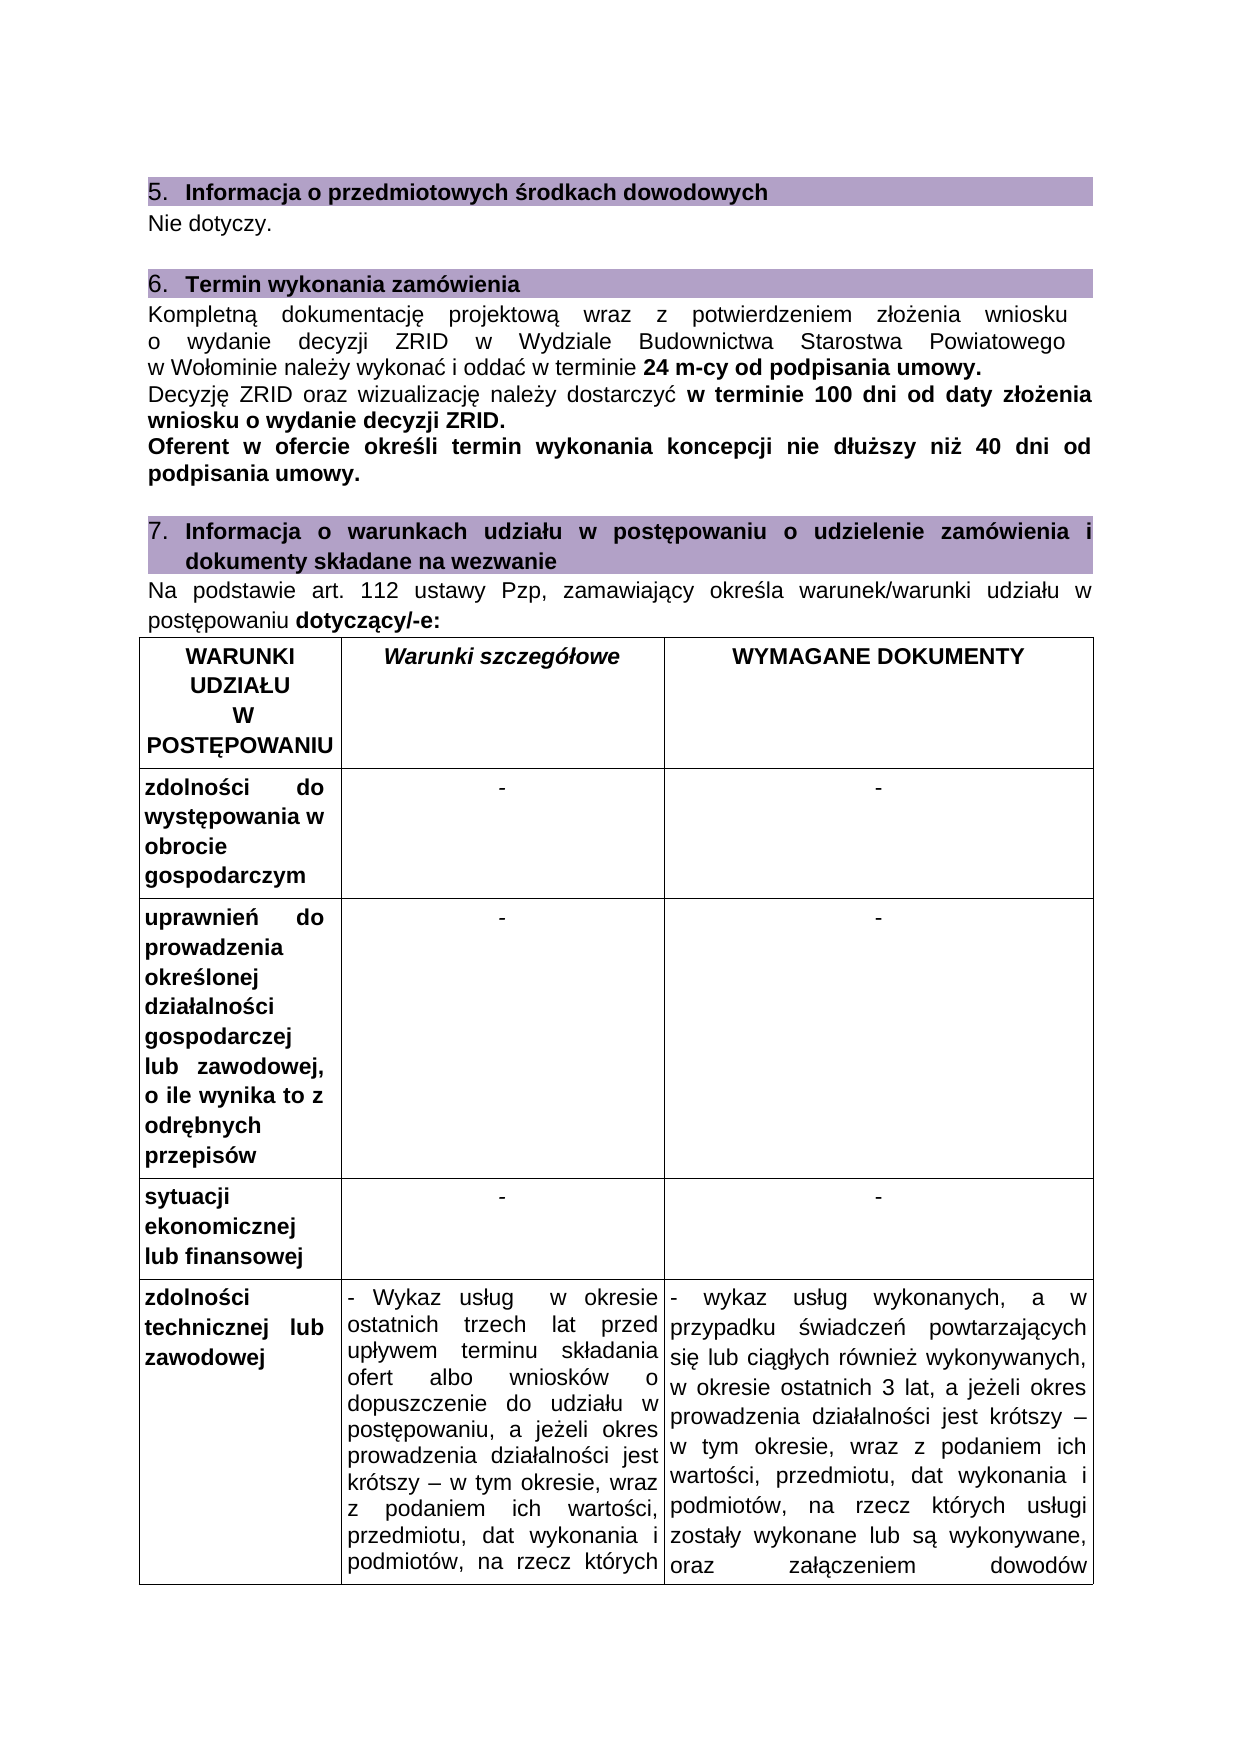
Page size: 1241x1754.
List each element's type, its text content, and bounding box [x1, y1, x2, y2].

table_cell - [342, 1179, 664, 1278]
list Informacja o przedmiotowych środkach dowodowych [148, 177, 1093, 206]
table_cell - [665, 1179, 1093, 1278]
list Termin wykonania zamówienia [148, 269, 1093, 298]
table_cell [140, 1280, 341, 1584]
text Nie dotyczy. [148, 210, 1093, 236]
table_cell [665, 1280, 1093, 1584]
table_header WARUNKI UDZIAŁU W POSTĘPOWANIU [140, 638, 341, 767]
table_cell - [342, 769, 664, 898]
table_header WYMAGANE DOKUMENTY [665, 638, 1093, 767]
table_cell - [665, 899, 1093, 1177]
text Decyzję ZRID oraz wizualizację należy dostarczyć w terminie 100 dni od daty złożenia wniosku o wydanie decyzji ZRID. [148, 381, 1093, 433]
table_cell - [342, 899, 664, 1177]
table_cell - [665, 769, 1093, 898]
text Oferent w ofercie określi termin wykonania koncepcji nie dłuższy niż 40 dni od podpisania umowy. [148, 433, 1093, 486]
table_cell zdolności do występowania w obrocie gospodarczym [140, 769, 341, 898]
list Informacja o warunkach udziału w postępowaniu o udzielenie zamówienia i dokumenty składane na wezwanie [148, 516, 1093, 574]
text Kompletną dokumentację projektową wraz z potwierdzeniem złożenia wniosku o wydanie decyzji ZRID w Wydziale Budownictwa Starostwa Powiatowego w Wołominie należy wykonać i oddać w terminie 24 m-cy od podpisania umowy. [148, 301, 1093, 381]
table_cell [342, 1280, 664, 1584]
table_cell sytuacji ekonomicznej lub finansowej [140, 1179, 341, 1278]
text Na podstawie art. 112 ustawy Pzp, zamawiający określa warunek/warunki udziału w postępowaniu dotyczący/-e: [148, 577, 1093, 633]
table_header Warunki szczegółowe [342, 638, 664, 767]
table_cell uprawnień do prowadzenia określonej działalności gospodarczej lub zawodowej, o ile wynika to z odrębnych przepisów [140, 899, 341, 1177]
